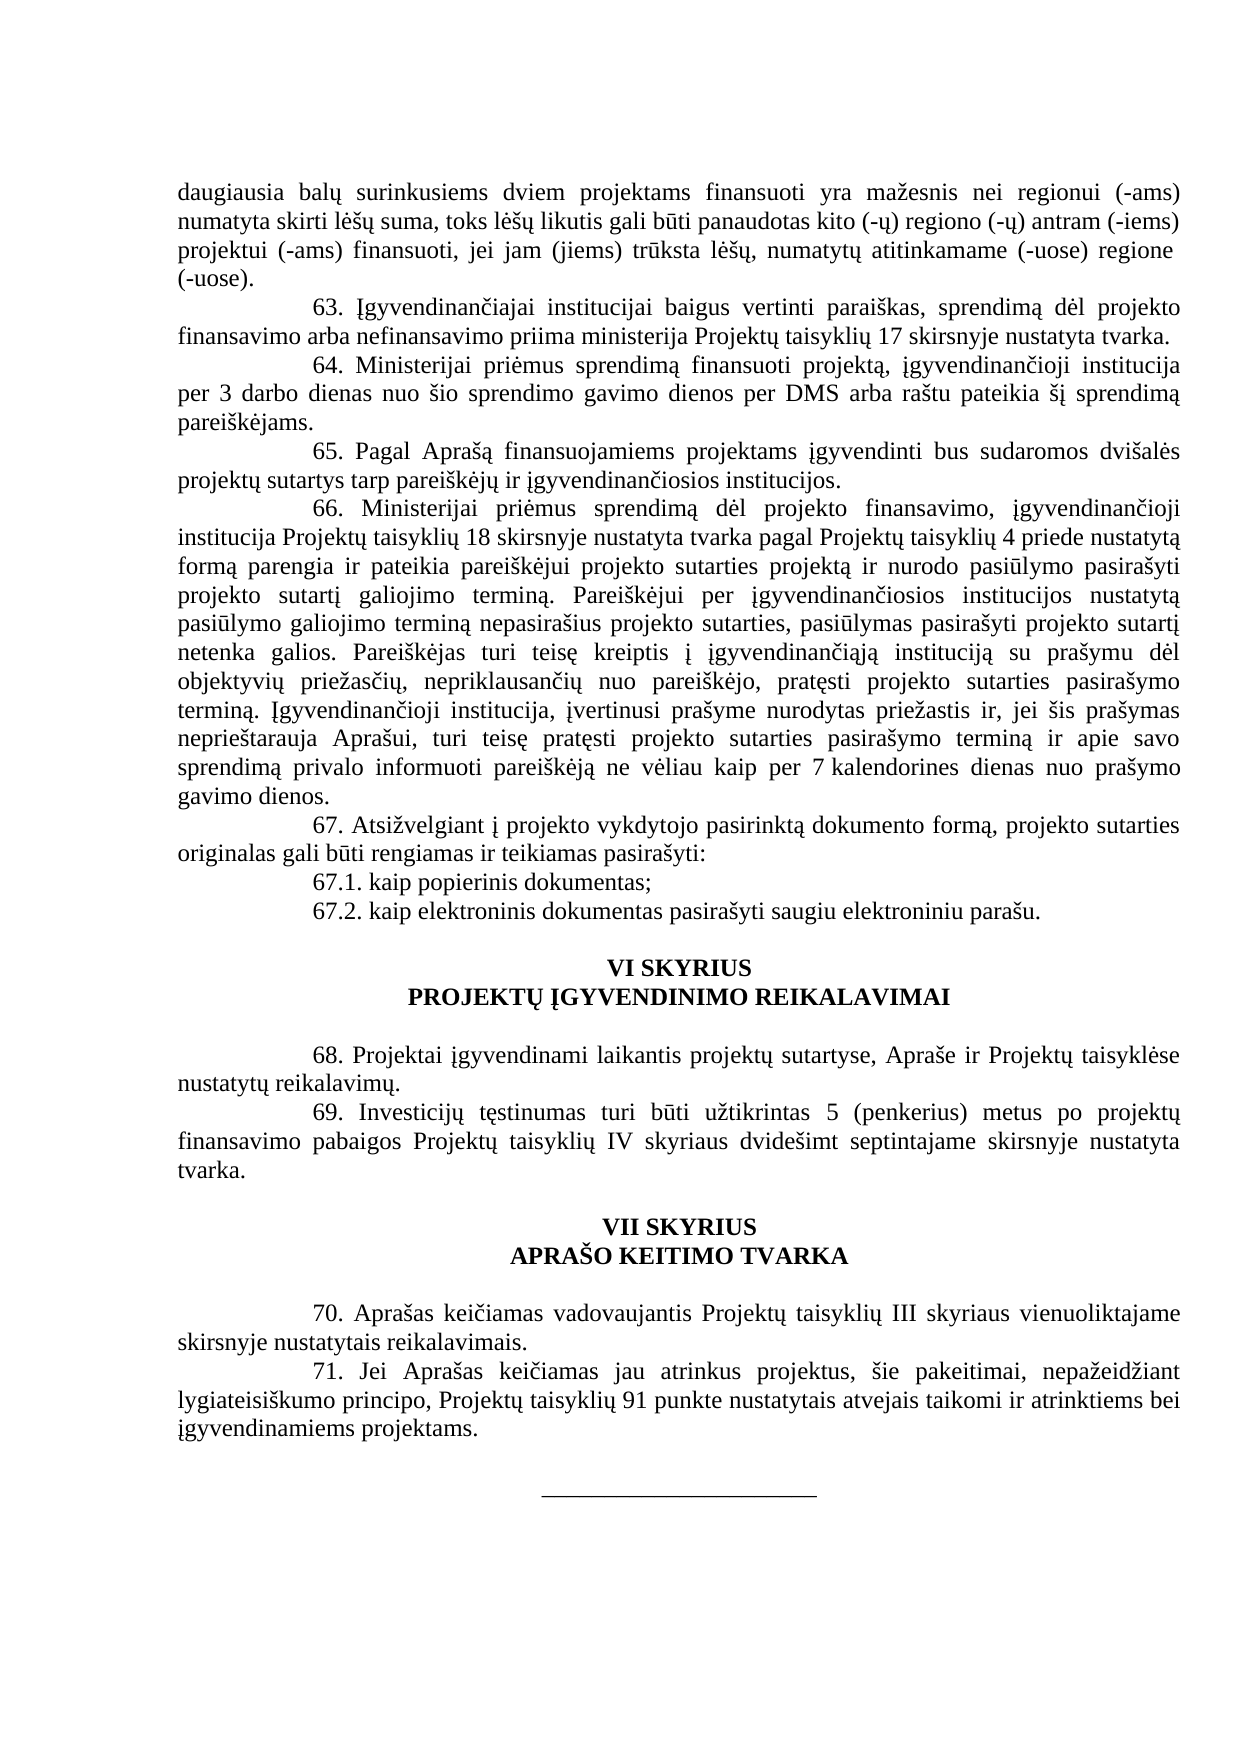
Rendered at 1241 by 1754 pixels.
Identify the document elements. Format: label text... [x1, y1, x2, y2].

text 71. Jei Aprašas keičiamas jau atrinkus projektus, šie pakeitimai, nepažeidžiant lygiateisiškumo principo, Projektų taisyklių 91 punkte nustatytais atvejais taikomi ir atrinktiems bei įgyvendinamiems projektams. [177, 1356, 1181, 1442]
text 65. Pagal Aprašą finansuojamiems projektams įgyvendinti bus sudaromos dvišalės projektų sutartys tarp pareiškėjų ir įgyvendinančiosios institucijos. [177, 436, 1181, 493]
text 69. Investicijų tęstinumas turi būti užtikrintas 5 (penkerius) metus po projektų finansavimo pabaigos Projektų taisyklių IV skyriaus dvidešimt septintajame skirsnyje nustatyta tvarka. [177, 1097, 1181, 1183]
text APRAŠO KEITIMO TVARKA [177, 1241, 1181, 1270]
text 66. Ministerijai priėmus sprendimą dėl projekto finansavimo, įgyvendinančioji institucija Projektų taisyklių 18 skirsnyje nustatyta tvarka pagal Projektų taisyklių 4 priede nustatytą formą parengia ir pateikia pareiškėjui projekto sutarties projektą ir nurodo pasiūlymo pasirašyti projekto sutartį galiojimo terminą. Pareiškėjui per įgyvendinančiosios institucijos nustatytą pasiūlymo galiojimo terminą nepasirašius projekto sutarties, pasiūlymas pasirašyti projekto sutartį netenka galios. Pareiškėjas turi teisę kreiptis į įgyvendinančiąją instituciją su prašymu dėl objektyvių priežasčių, nepriklausančių nuo pareiškėjo, pratęsti projekto sutarties pasirašymo terminą. Įgyvendinančioji institucija, įvertinusi prašyme nurodytas priežastis ir, jei šis prašymas neprieštarauja Aprašui, turi teisę pratęsti projekto sutarties pasirašymo terminą ir apie savo sprendimą privalo informuoti pareiškėją ne vėliau kaip per 7 kalendorines dienas nuo prašymo gavimo dienos. [177, 493, 1181, 810]
text 67.2. kaip elektroninis dokumentas pasirašyti saugiu elektroniniu parašu. [177, 896, 1181, 925]
text PROJEKTŲ ĮGYVENDINIMO REIKALAVIMAI [177, 982, 1181, 1011]
text VI SKYRIUS [177, 953, 1181, 982]
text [177, 177, 1181, 292]
text 68. Projektai įgyvendinami laikantis projektų sutartyse, Apraše ir Projektų taisyklėse nustatytų reikalavimų. [177, 1040, 1181, 1097]
text 70. Aprašas keičiamas vadovaujantis Projektų taisyklių III skyriaus vienuoliktajame skirsnyje nustatytais reikalavimais. [177, 1298, 1181, 1356]
text 67.1. kaip popierinis dokumentas; [177, 867, 1181, 896]
text 63. Įgyvendinančiajai institucijai baigus vertinti paraiškas, sprendimą dėl projekto finansavimo arba nefinansavimo priima ministerija Projektų taisyklių 17 skirsnyje nustatyta tvarka. [177, 292, 1181, 350]
text 67. Atsižvelgiant į projekto vykdytojo pasirinktą dokumento formą, projekto sutarties originalas gali būti rengiamas ir teikiamas pasirašyti: [177, 810, 1181, 867]
text VII SKYRIUS [177, 1212, 1181, 1241]
text ______________________ [177, 1471, 1181, 1500]
text 64. Ministerijai priėmus sprendimą finansuoti projektą, įgyvendinančioji institucija per 3 darbo dienas nuo šio sprendimo gavimo dienos per DMS arba raštu pateikia šį sprendimą pareiškėjams. [177, 350, 1181, 436]
